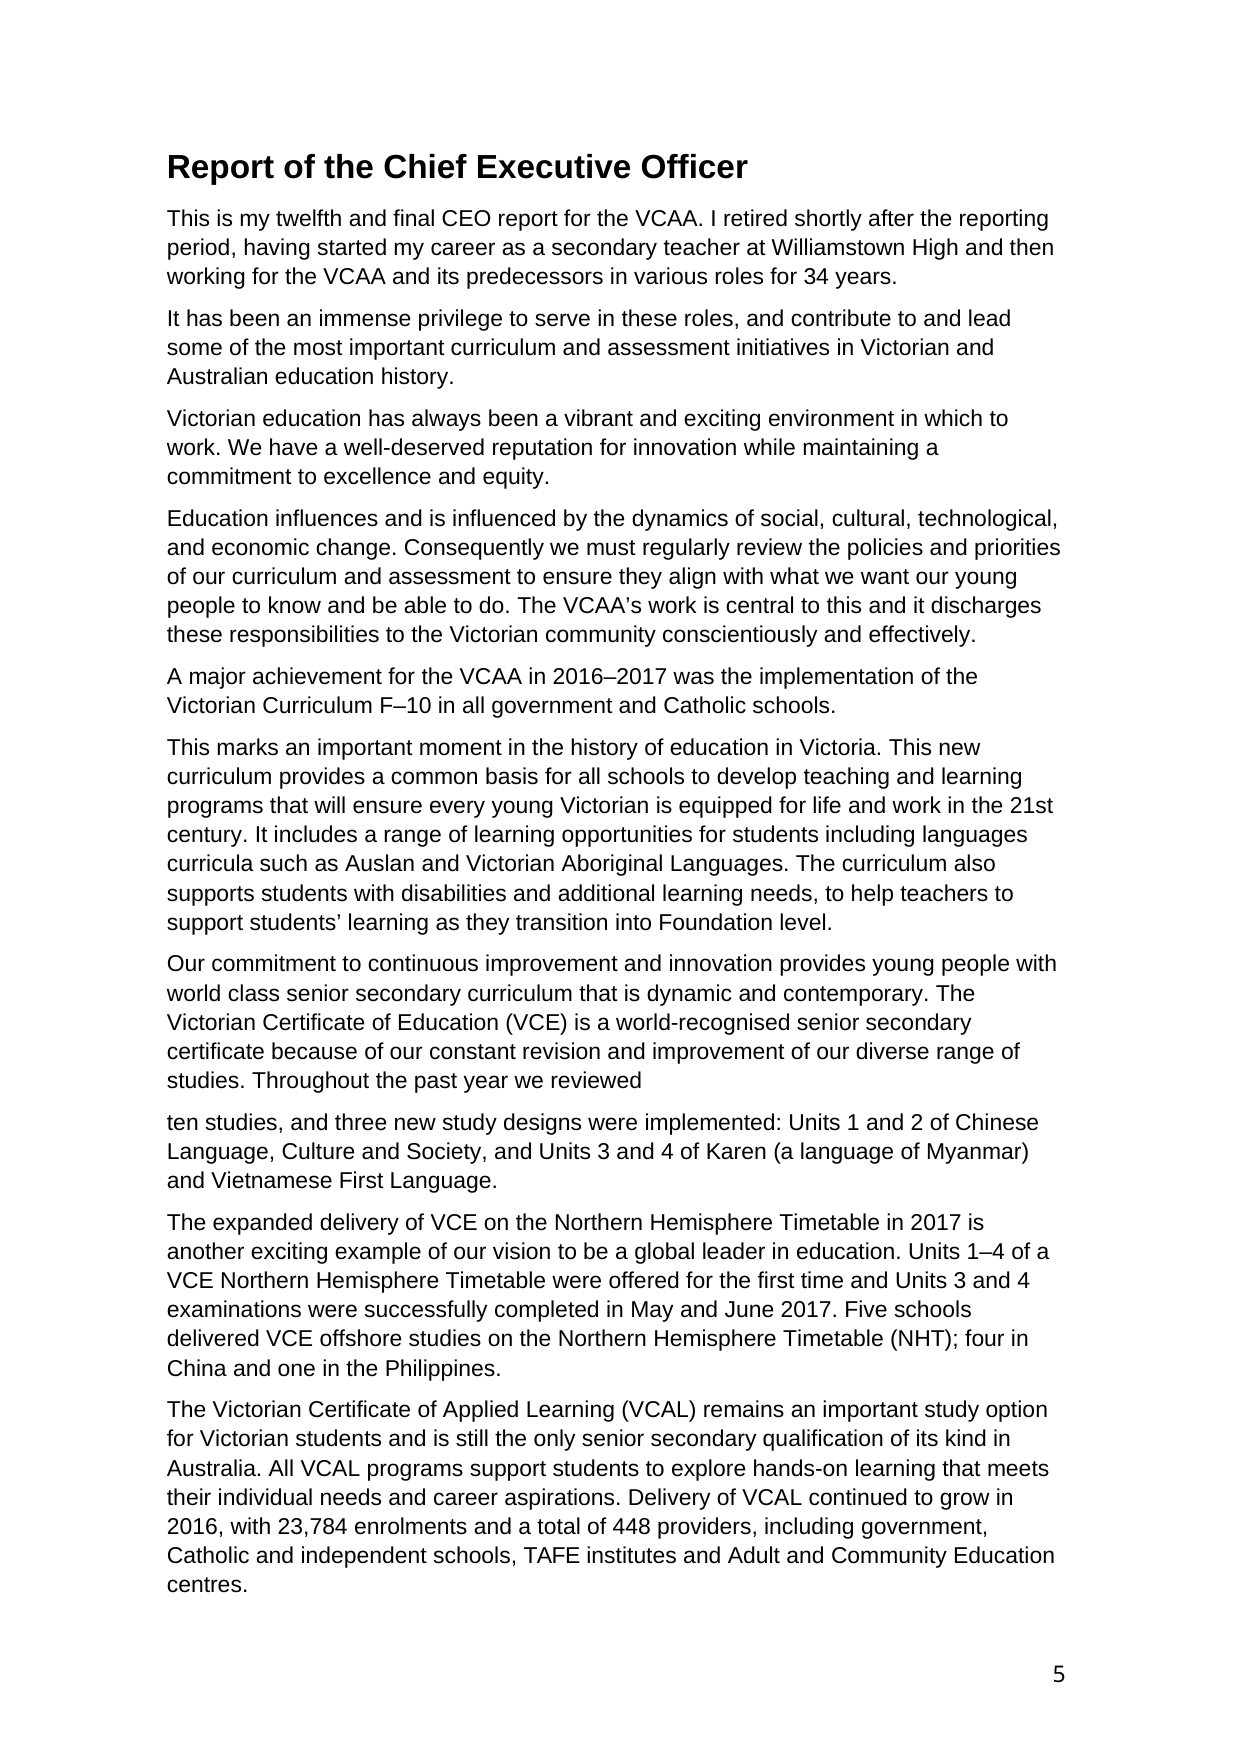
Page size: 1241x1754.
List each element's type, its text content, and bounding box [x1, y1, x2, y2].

text A major achievement for the VCAA in 2016–2017 was the implementation of the Victorian Curriculum F–10 in all government and Catholic schools. [167, 661, 1065, 719]
text This marks an important moment in the history of education in Victoria. This new curriculum provides a common basis for all schools to develop teaching and learning programs that will ensure every young Victorian is equipped for life and work in the 21st century. It includes a range of learning opportunities for students including languages curricula such as Auslan and Victorian Aboriginal Languages. The curriculum also supports students with disabilities and additional learning needs, to help teachers to support students’ learning as they transition into Foundation level. [167, 732, 1065, 936]
text The Victorian Certificate of Applied Learning (VCAL) remains an important study option for Victorian students and is still the only senior secondary qualification of its kind in Australia. All VCAL programs support students to explore hands-on learning that meets their individual needs and career aspirations. Delivery of VCAL continued to grow in 2016, with 23,784 enrolments and a total of 448 providers, including government, Catholic and independent schools, TAFE institutes and Adult and Community Education centres. [167, 1394, 1065, 1598]
text It has been an immense privilege to serve in these roles, and contribute to and lead some of the most important curriculum and assessment initiatives in Victorian and Australian education history. [167, 303, 1065, 390]
text Victorian education has always been a vibrant and exciting environment in which to work. We have a well-deserved reputation for innovation while maintaining a commitment to excellence and equity. [167, 403, 1065, 490]
text The expanded delivery of VCE on the Northern Hemisphere Timetable in 2017 is another exciting example of our vision to be a global leader in education. Units 1–4 of a VCE Northern Hemisphere Timetable were offered for the first time and Units 3 and 4 examinations were successfully completed in May and June 2017. Five schools delivered VCE offshore studies on the Northern Hemisphere Timetable (NHT); four in China and one in the Philippines. [167, 1207, 1065, 1382]
text This is my twelfth and final CEO report for the VCAA. I retired shortly after the reporting period, having started my career as a secondary teacher at Williamstown High and then working for the VCAA and its predecessors in various roles for 34 years. [167, 203, 1065, 290]
text ten studies, and three new study designs were implemented: Units 1 and 2 of Chinese Language, Culture and Society, and Units 3 and 4 of Karen (a language of Myanmar) and Vietnamese First Language. [167, 1107, 1065, 1194]
text Our commitment to continuous improvement and innovation provides young people with world class senior secondary curriculum that is dynamic and contemporary. The Victorian Certificate of Education (VCE) is a world-recognised senior secondary certificate because of our constant revision and improvement of our diverse range of studies. Throughout the past year we reviewed [167, 948, 1065, 1094]
text Education influences and is influenced by the dynamics of social, cultural, technological, and economic change. Consequently we must regularly review the policies and priorities of our curriculum and assessment to ensure they align with what we want our young people to know and be able to do. The VCAA’s work is central to this and it discharges these responsibilities to the Victorian community conscientiously and effectively. [167, 503, 1065, 648]
subtitle Report of the Chief Executive Officer [167, 148, 1065, 186]
